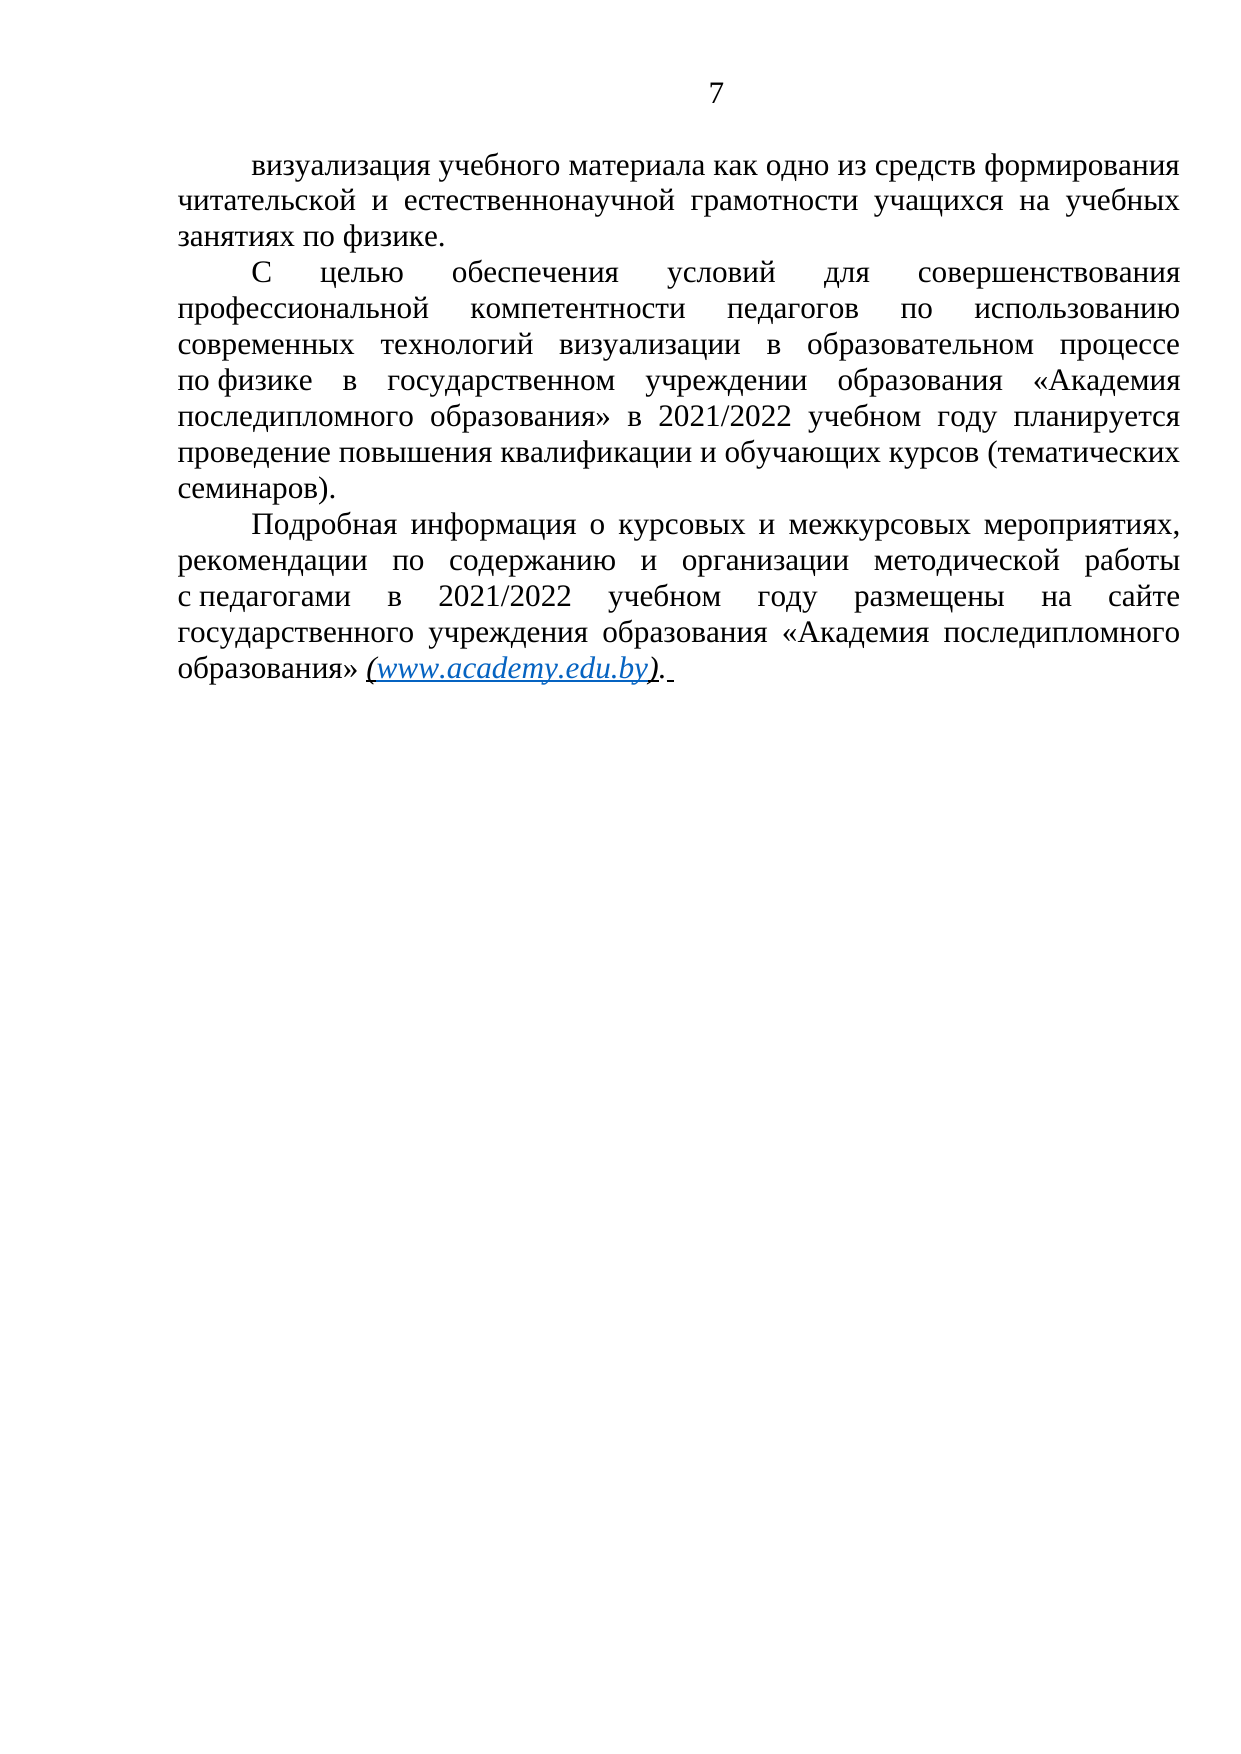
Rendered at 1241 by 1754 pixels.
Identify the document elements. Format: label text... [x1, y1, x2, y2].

text визуализация учебного материала как одно из средств формирования читательской и естественнонаучной грамотности учащихся на учебных занятиях по физике. [177, 146, 1181, 253]
text Подробная информация о курсовых и межкурсовых мероприятиях, рекомендации по содержанию и организации методической работы с педагогами в 2021/2022 учебном году размещены на сайте государственного учреждения образования «Академия последипломного образования» (www.academy.edu.by). [177, 505, 1181, 685]
text С целью обеспечения условий для совершенствования профессиональной компетентности педагогов по использованию современных технологий визуализации в образовательном процессе по физике в государственном учреждении образования «Академия последипломного образования» в 2021/2022 учебном году планируется проведение повышения квалификации и обучающих курсов (тематических семинаров). [177, 253, 1181, 505]
